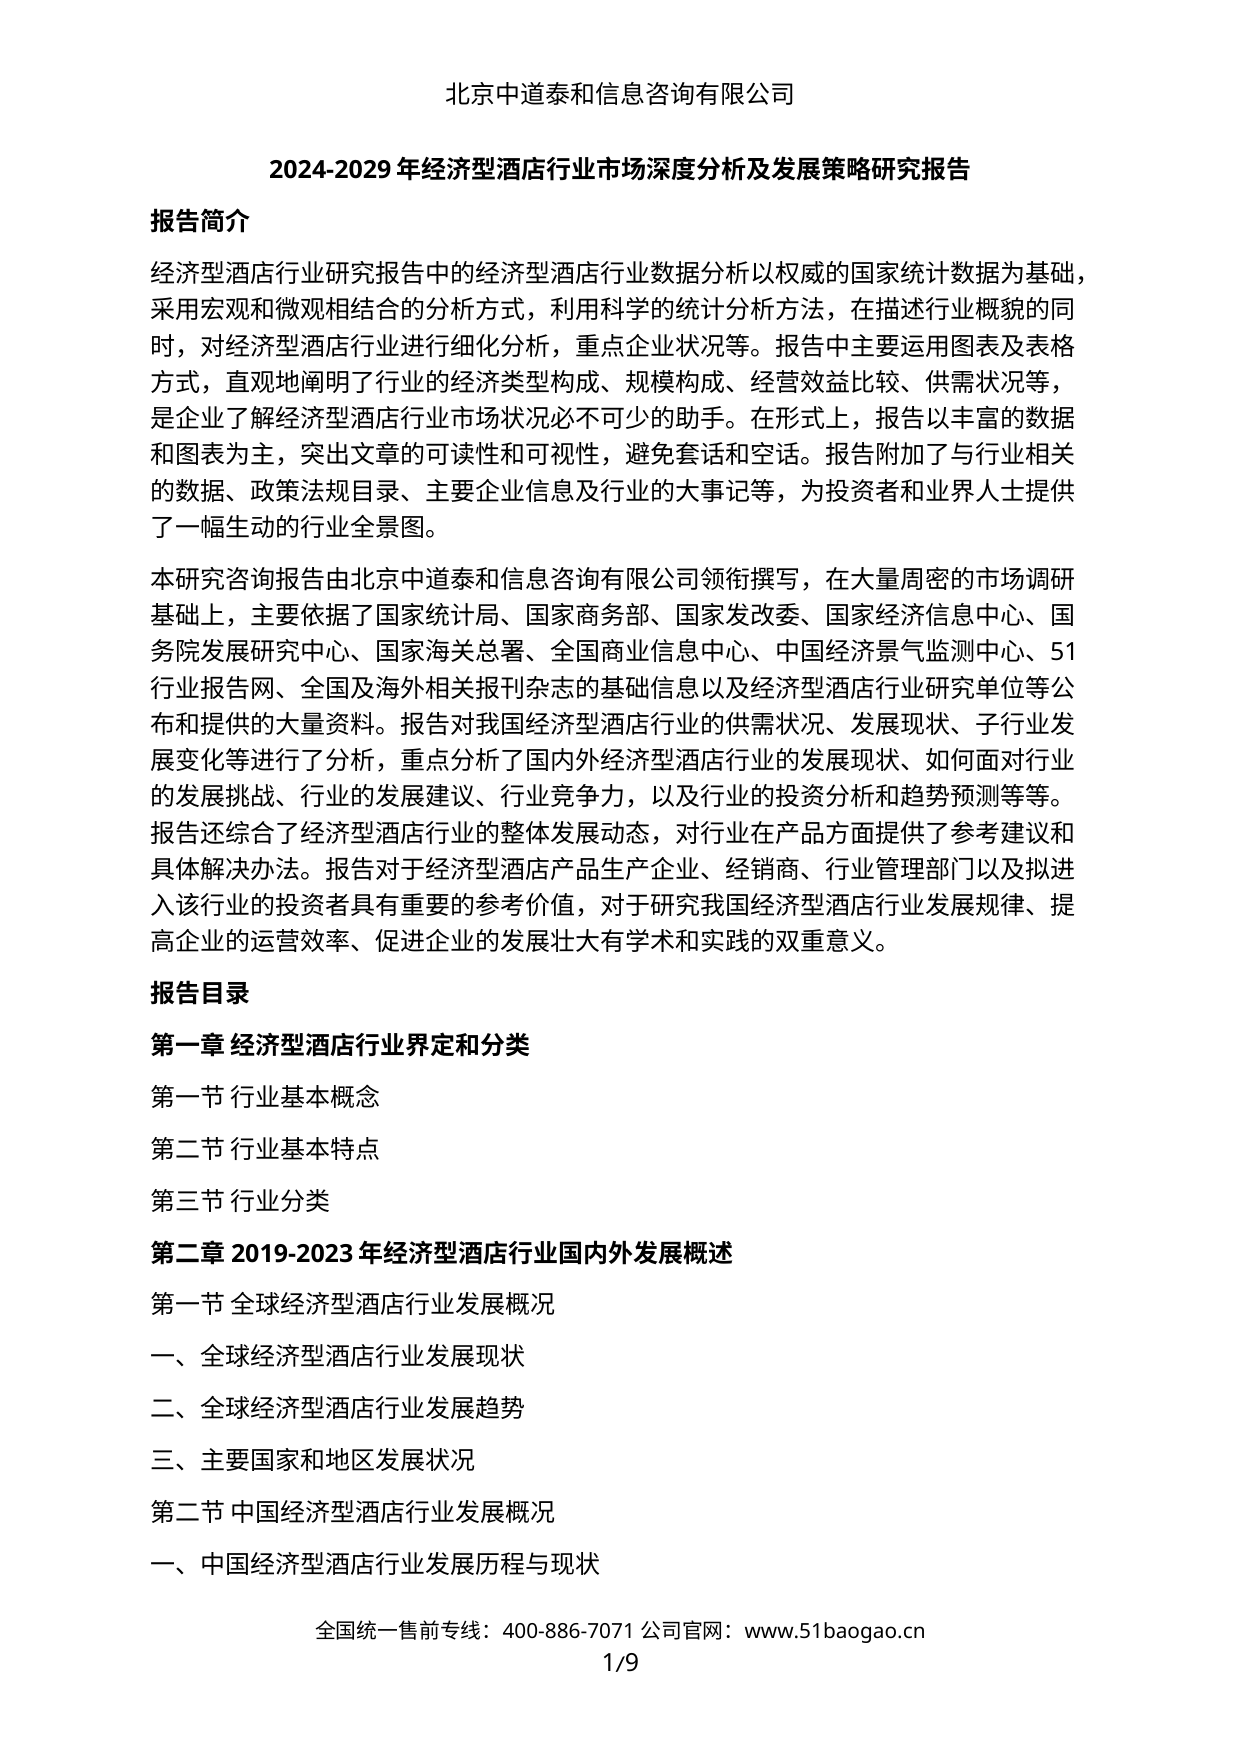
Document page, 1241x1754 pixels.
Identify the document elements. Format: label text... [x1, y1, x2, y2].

text 二、全球经济型酒店行业发展趋势 [150, 1389, 1090, 1425]
text 第一节 全球经济型酒店行业发展概况 [150, 1285, 1090, 1321]
text 经济型酒店行业研究报告中的经济型酒店行业数据分析以权威的国家统计数据为基础，采用宏观和微观相结合的分析方式，利用科学的统计分析方法，在描述行业概貌的同时，对经济型酒店行业进行细化分析，重点企业状况等。报告中主要运用图表及表格方式，直观地阐明了行业的经济类型构成、规模构成、经营效益比较、供需状况等，是企业了解经济型酒店行业市场状况必不可少的助手。在形式上，报告以丰富的数据和图表为主，突出文章的可读性和可视性，避免套话和空话。报告附加了与行业相关的数据、政策法规目录、主要企业信息及行业的大事记等，为投资者和业界人士提供了一幅生动的行业全景图。 [150, 254, 1090, 544]
text 第三节 行业分类 [150, 1181, 1090, 1217]
text 第二章 2019-2023年经济型酒店行业国内外发展概述 [150, 1233, 1090, 1269]
text 第一节 行业基本概念 [150, 1077, 1090, 1114]
text 三、主要国家和地区发展状况 [150, 1441, 1090, 1477]
text 一、中国经济型酒店行业发展历程与现状 [150, 1544, 1090, 1581]
text 2024-2029年经济型酒店行业市场深度分析及发展策略研究报告 [150, 150, 1090, 186]
text 第二节 中国经济型酒店行业发展概况 [150, 1492, 1090, 1529]
text 一、全球经济型酒店行业发展现状 [150, 1337, 1090, 1373]
text 第一章 经济型酒店行业界定和分类 [150, 1026, 1090, 1062]
text 报告简介 [150, 202, 1090, 238]
text 第二节 行业基本特点 [150, 1129, 1090, 1166]
text 报告目录 [150, 974, 1090, 1010]
text 本研究咨询报告由北京中道泰和信息咨询有限公司领衔撰写，在大量周密的市场调研基础上，主要依据了国家统计局、国家商务部、国家发改委、国家经济信息中心、国务院发展研究中心、国家海关总署、全国商业信息中心、中国经济景气监测中心、51行业报告网、全国及海外相关报刊杂志的基础信息以及经济型酒店行业研究单位等公布和提供的大量资料。报告对我国经济型酒店行业的供需状况、发展现状、子行业发展变化等进行了分析，重点分析了国内外经济型酒店行业的发展现状、如何面对行业的发展挑战、行业的发展建议、行业竞争力，以及行业的投资分析和趋势预测等等。报告还综合了经济型酒店行业的整体发展动态，对行业在产品方面提供了参考建议和具体解决办法。报告对于经济型酒店产品生产企业、经销商、行业管理部门以及拟进入该行业的投资者具有重要的参考价值，对于研究我国经济型酒店行业发展规律、提高企业的运营效率、促进企业的发展壮大有学术和实践的双重意义。 [150, 559, 1090, 958]
